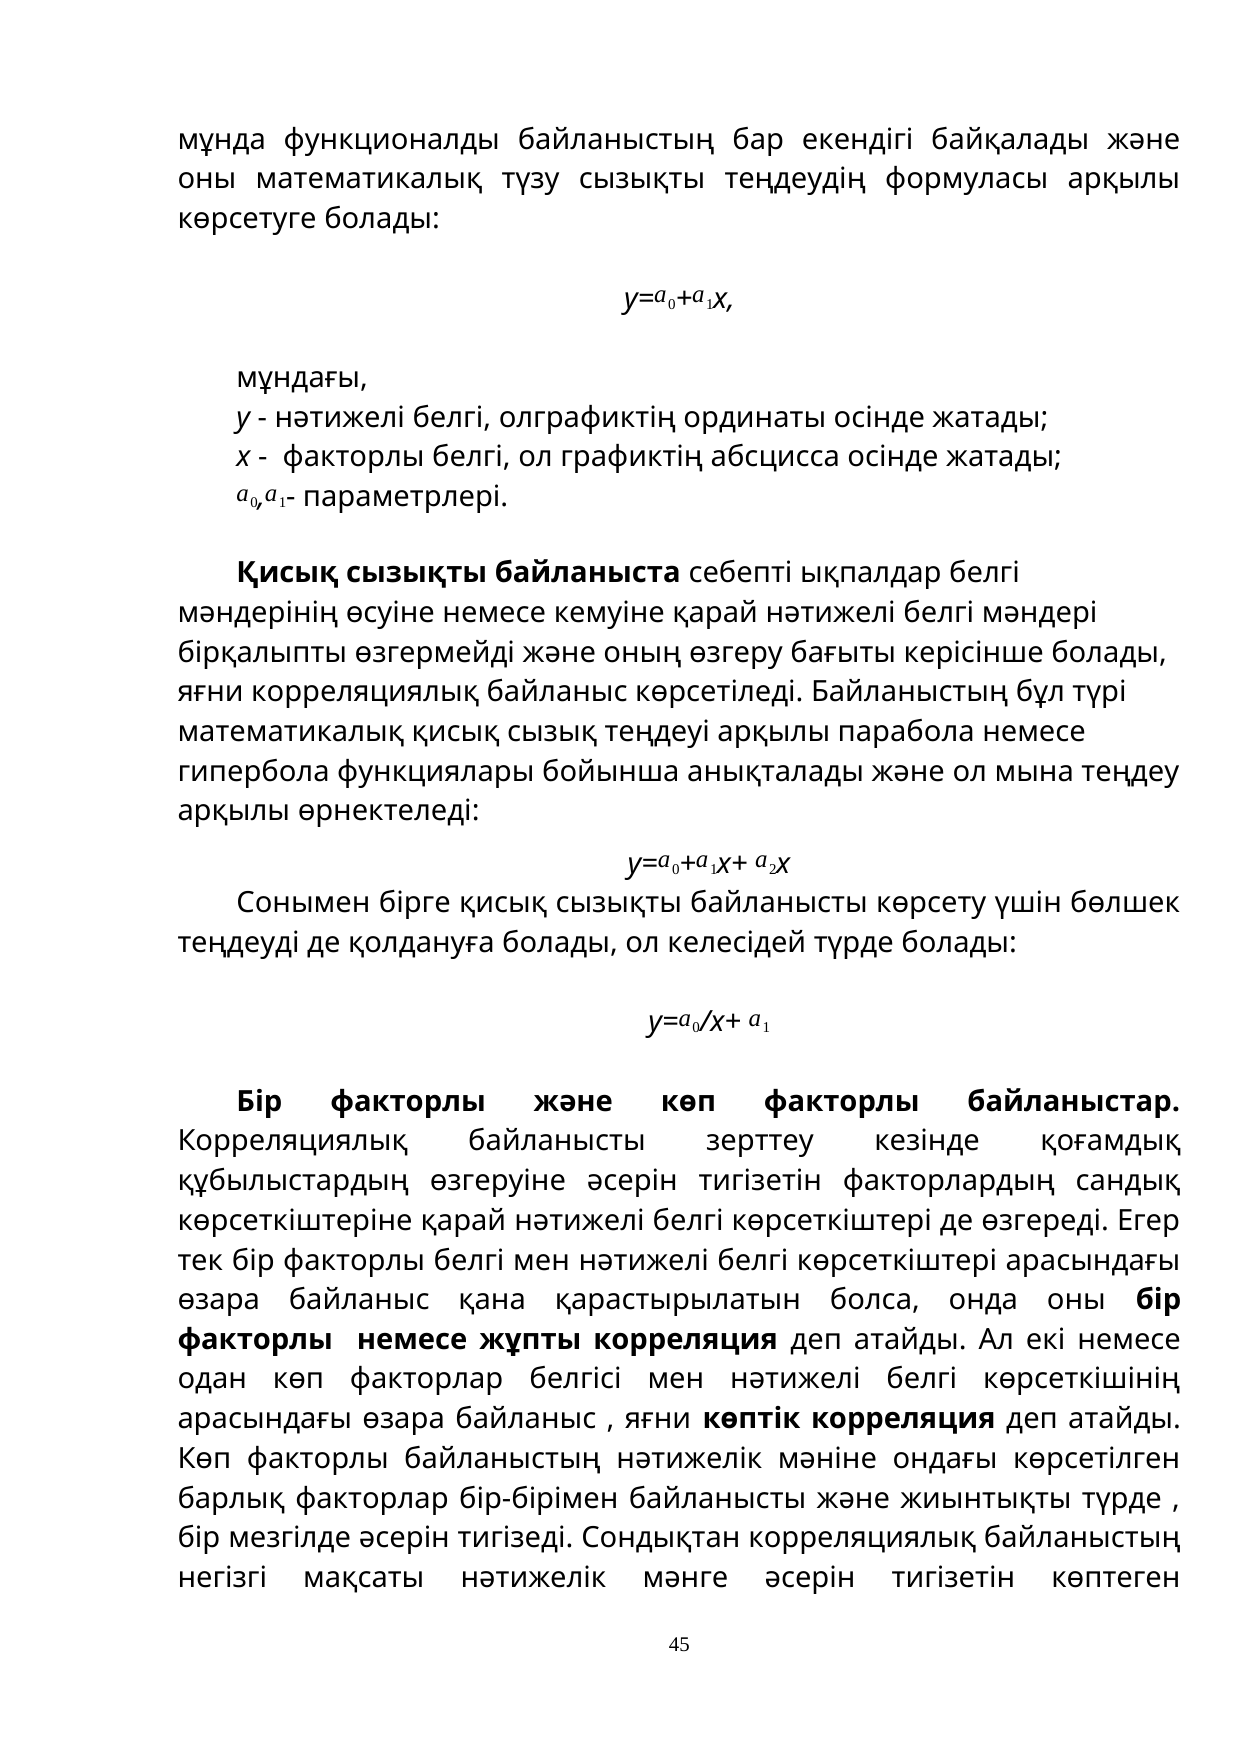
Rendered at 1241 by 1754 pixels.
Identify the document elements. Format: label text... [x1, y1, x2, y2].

text ,- параметрлері. [177, 475, 1181, 515]
text Сонымен бірге қисық сызықты байланысты көрсету үшін бөлшек теңдеуді де қолдануға болады, ол келесідей түрде болады: [177, 882, 1181, 961]
text у - нәтижелі белгі, олграфиктің ординаты осінде жатады; [177, 396, 1181, 436]
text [177, 118, 1181, 237]
text х - факторлы белгі, ол графиктің абсцисса осінде жатады; [177, 436, 1181, 475]
text у=/x+ [177, 1001, 1181, 1040]
text мұндағы, [177, 356, 1181, 396]
text у=+x, [177, 277, 1181, 317]
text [177, 1080, 1181, 1596]
text у=+x+ x [177, 842, 1181, 882]
text Қисық сызықты байланыста себепті ықпалдар белгі мәндерінің өсуіне немесе кемуіне қарай нәтижелі белгі мәндері бірқалыпты өзгермейді және оның өзгеру бағыты керісінше болады, яғни корреляциялық байланыс көрсетіледі. Байланыстың бұл түрі математикалық қисық сызық теңдеуі арқылы парабола немесе гипербола функциялары бойынша анықталады және ол мына теңдеу арқылы өрнектеледі: [177, 552, 1181, 829]
